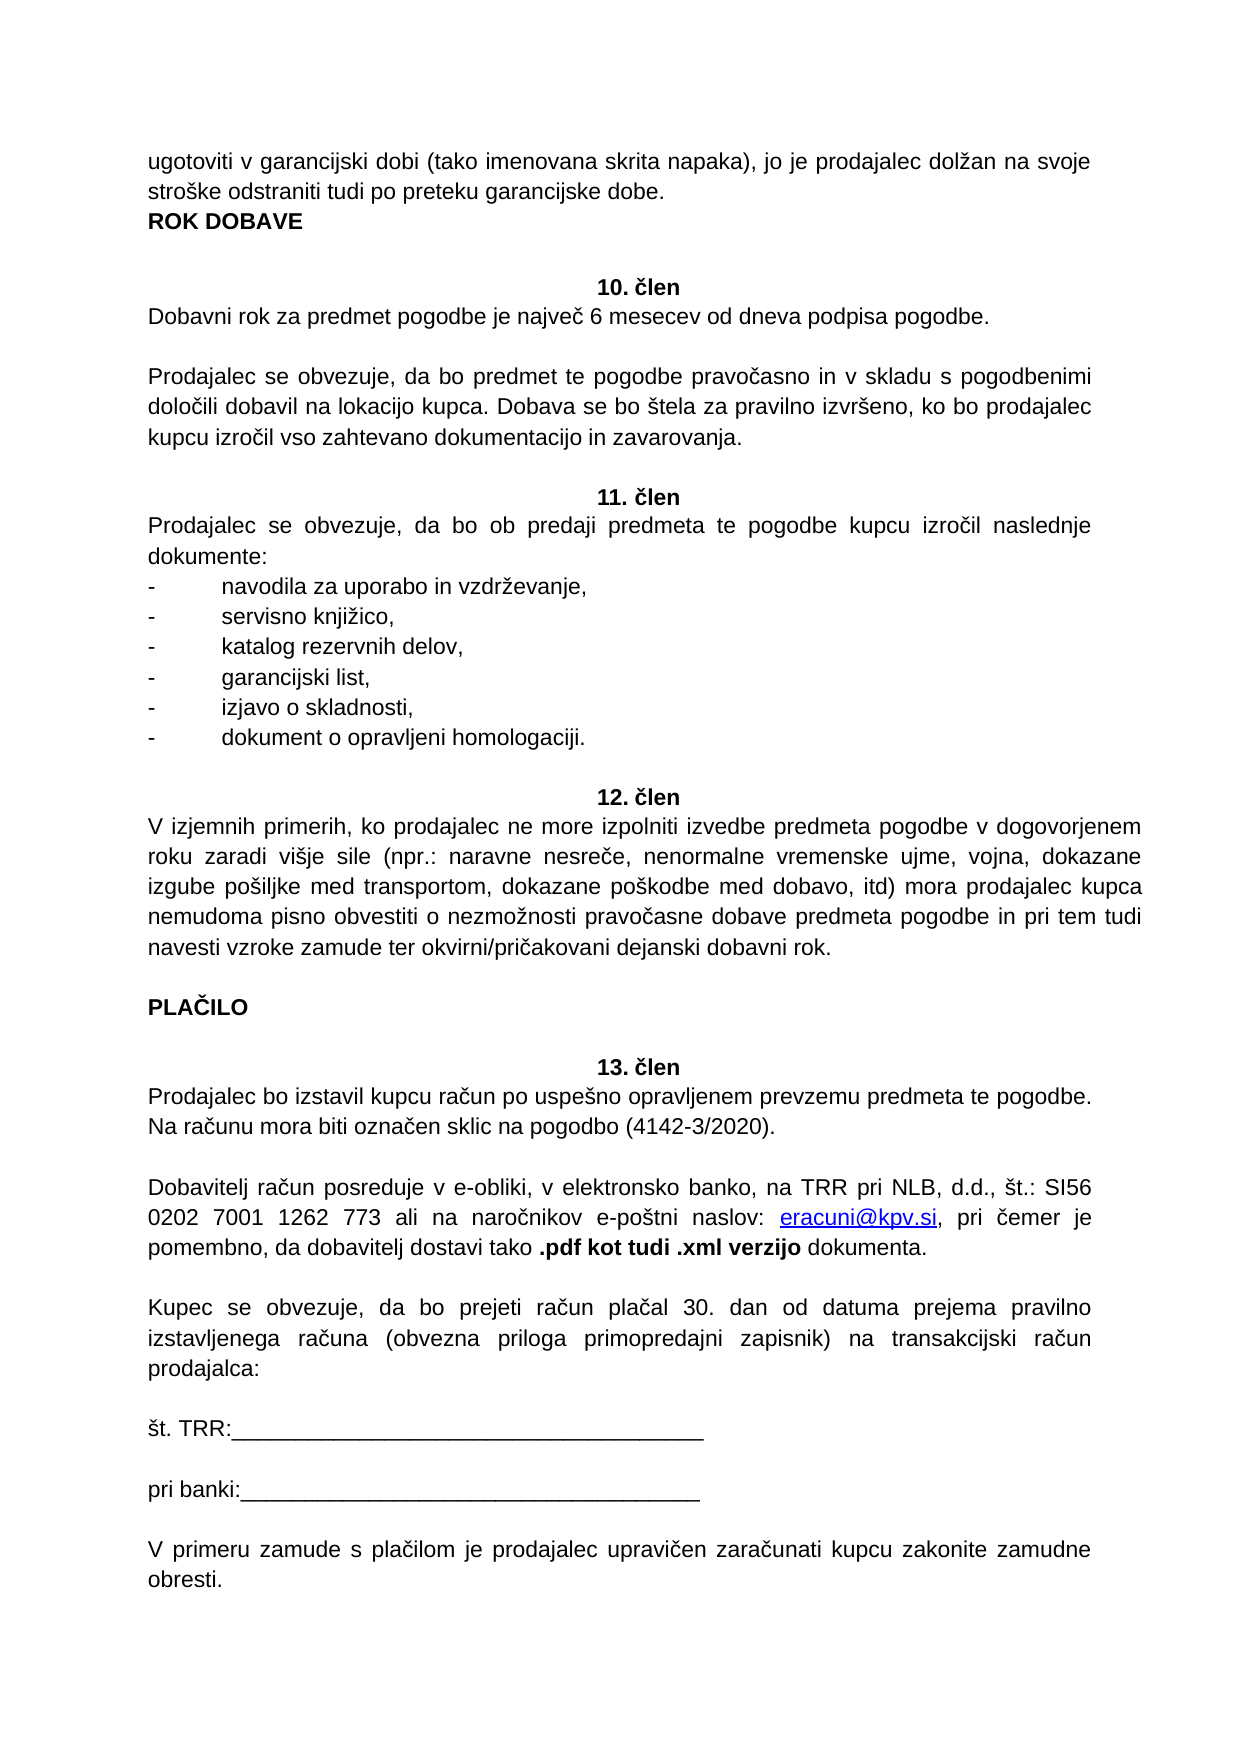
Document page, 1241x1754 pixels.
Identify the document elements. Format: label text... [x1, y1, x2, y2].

text št. TRR:_____________________________________ [148, 1415, 1092, 1441]
text V izjemnih primerih, ko prodajalec ne more izpolniti izvedbe predmeta pogodbe v dogovorjenem roku zaradi višje sile (npr.: naravne nesreče, nenormalne vremenske ujme, vojna, dokazane izgube pošiljke med transportom, dokazane poškodbe med dobavo, itd) mora prodajalec kupca nemudoma pisno obvestiti o nezmožnosti pravočasne dobave predmeta pogodbe in pri tem tudi navesti vzroke zamude ter okvirni/pričakovani dejanski dobavni rok. [148, 813, 1143, 960]
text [148, 148, 1092, 204]
text - dokument o opravljeni homologaciji. [148, 724, 1092, 750]
text Prodajalec bo izstavil kupcu račun po uspešno opravljenem prevzemu predmeta te pogodbe. Na računu mora biti označen sklic na pogodbo (4142-3/2020). [148, 1083, 1092, 1139]
list člen [185, 274, 1092, 301]
text Prodajalec se obvezuje, da bo predmet te pogodbe pravočasno in v skladu s pogodbenimi določili dobavil na lokacijo kupca. Dobava se bo štela za pravilno izvršeno, ko bo prodajalec kupcu izročil vso zahtevano dokumentacijo in zavarovanja. [148, 363, 1092, 450]
list člen [185, 1054, 1092, 1081]
text Dobavitelj račun posreduje v e-obliki, v elektronsko banko, na TRR pri NLB, d.d., št.: SI56 0202 7001 1262 773 ali na naročnikov e-poštni naslov: eracuni@kpv.si, pri čemer je pomembno, da dobavitelj dostavi tako .pdf kot tudi .xml verzijo dokumenta. [148, 1173, 1092, 1260]
text V primeru zamude s plačilom je prodajalec upravičen zaračunati kupcu zakonite zamudne obresti. [148, 1536, 1092, 1592]
text PLAČILO [148, 994, 1092, 1020]
text ROK DOBAVE [148, 208, 1092, 234]
text - navodila za uporabo in vzdrževanje, [148, 573, 1092, 599]
text - garancijski list, [148, 663, 1092, 690]
list člen [185, 784, 1092, 811]
text - izjavo o skladnosti, [148, 694, 1092, 720]
text - katalog rezervnih delov, [148, 633, 1092, 659]
text Kupec se obvezuje, da bo prejeti račun plačal 30. dan od datuma prejema pravilno izstavljenega računa (obvezna priloga primopredajni zapisnik) na transakcijski račun prodajalca: [148, 1294, 1092, 1381]
list člen [185, 484, 1092, 510]
text Dobavni rok za predmet pogodbe je največ 6 mesecev od dneva podpisa pogodbe. [148, 303, 1092, 329]
text pri banki:____________________________________ [148, 1476, 1092, 1502]
text - servisno knjižico, [148, 603, 1092, 629]
text Prodajalec se obvezuje, da bo ob predaji predmeta te pogodbe kupcu izročil naslednje dokumente: [148, 512, 1092, 569]
